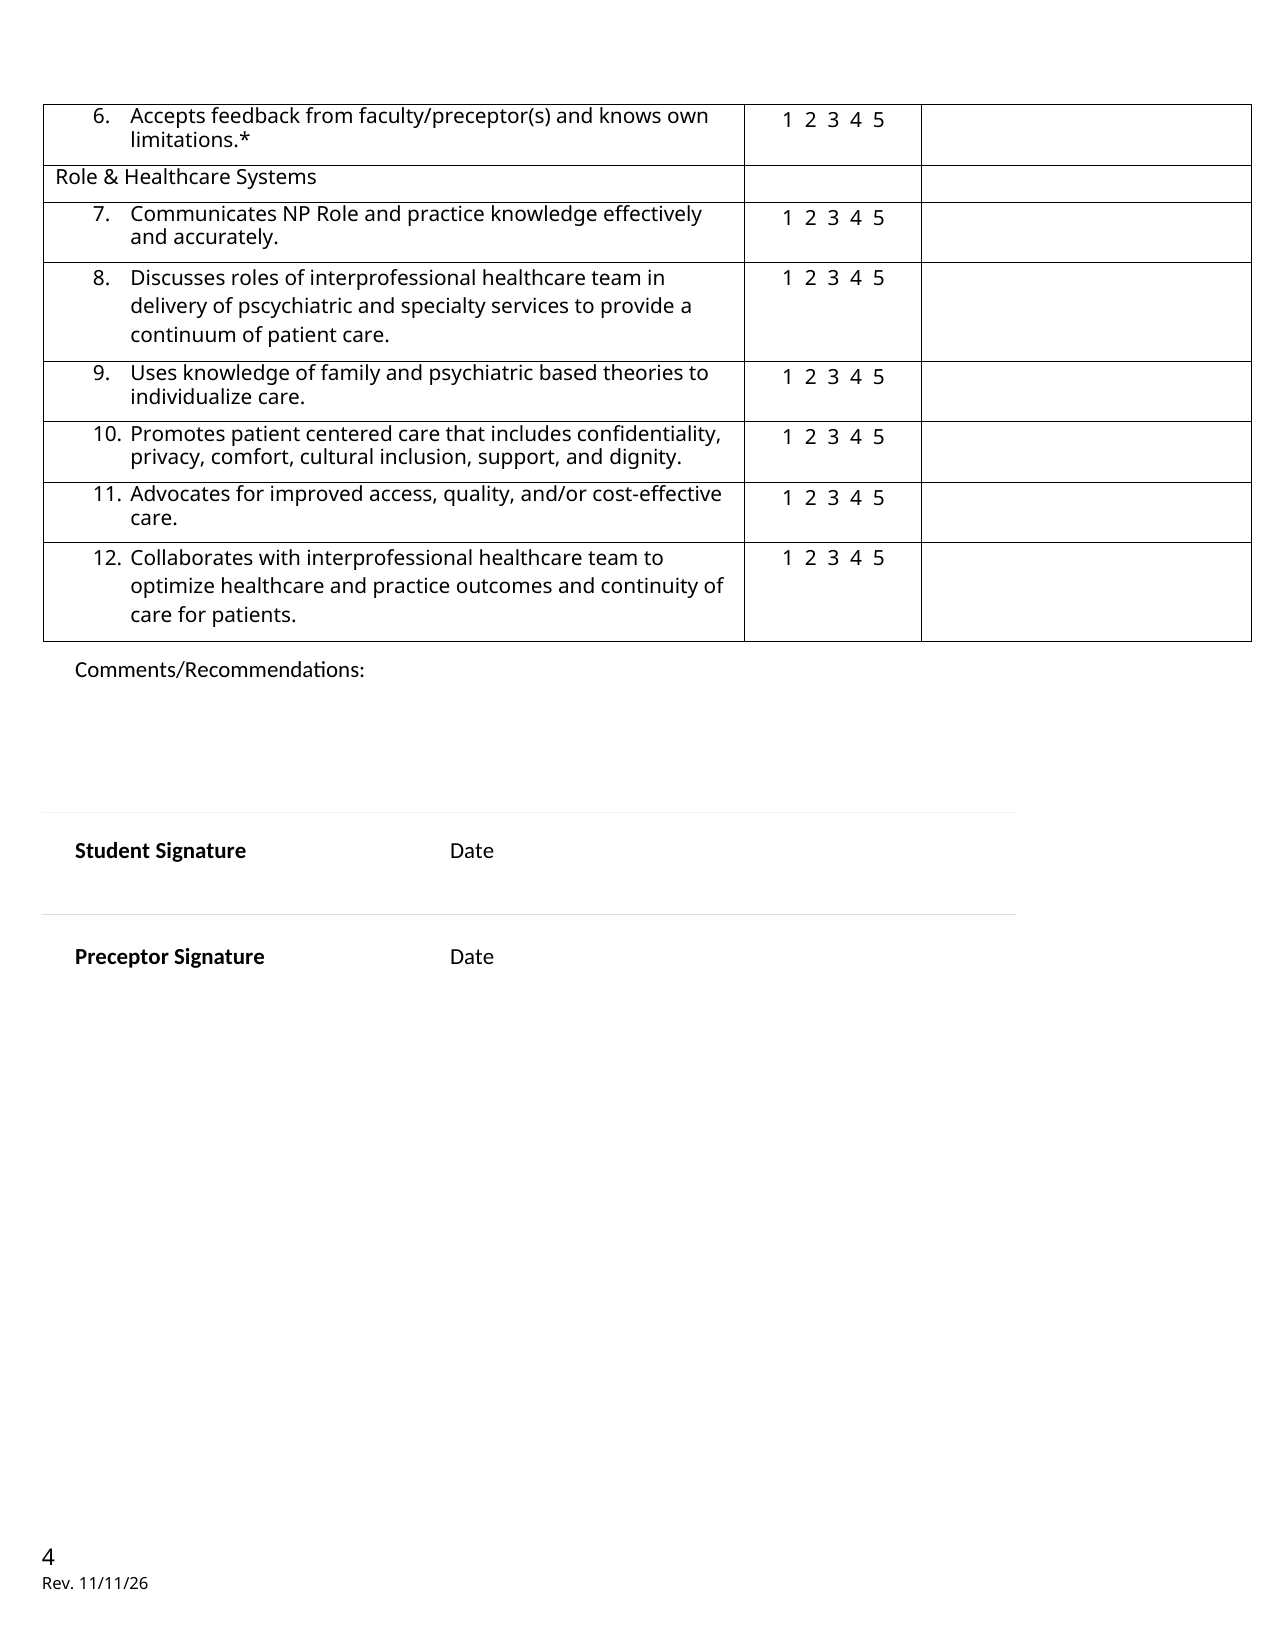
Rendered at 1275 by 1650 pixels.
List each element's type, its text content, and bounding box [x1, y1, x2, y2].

table_cell [922, 543, 1251, 641]
table_cell 1 2 3 4 5 [745, 483, 921, 542]
table_cell [922, 483, 1251, 542]
text Preceptor Signature Date [75, 942, 1254, 971]
table_cell 1 2 3 4 5 [745, 543, 921, 641]
table_cell 1 2 3 4 5 [745, 362, 921, 421]
table_cell [922, 263, 1251, 361]
table_cell [922, 203, 1251, 262]
table_cell [922, 422, 1251, 482]
table_cell [922, 362, 1251, 421]
table_cell [922, 105, 1251, 164]
table_cell Role & Healthcare Systems [44, 166, 744, 202]
table_cell [745, 166, 921, 202]
table_cell Advocates for improved access, quality, and/or cost-effective care. [44, 483, 744, 542]
table_cell Promotes patient centered care that includes confidentiality, privacy, comfort, cultural inclusion, support, and dignity. [44, 422, 744, 482]
table_cell Accepts feedback from faculty/preceptor(s) and knows own limitations.* [44, 105, 744, 164]
table_cell 1 2 3 4 5 [745, 422, 921, 482]
table_cell Communicates NP Role and practice knowledge effectively and accurately. [44, 203, 744, 262]
table_cell Uses knowledge of family and psychiatric based theories to individualize care. [44, 362, 744, 421]
subtitle Student Signature Date [75, 841, 1254, 863]
table_cell 1 2 3 4 5 [745, 263, 921, 361]
table_cell Discusses roles of interprofessional healthcare team in delivery of pscychiatric and specialty services to provide a continuum of patient care. [44, 263, 744, 361]
table_cell 1 2 3 4 5 [745, 203, 921, 262]
table_cell Collaborates with interprofessional healthcare team to optimize healthcare and practice outcomes and continuity of care for patients. [44, 543, 744, 641]
text Comments/Recommendations: [75, 656, 1254, 683]
table_cell [922, 166, 1251, 202]
table_cell 1 2 3 4 5 [745, 105, 921, 164]
